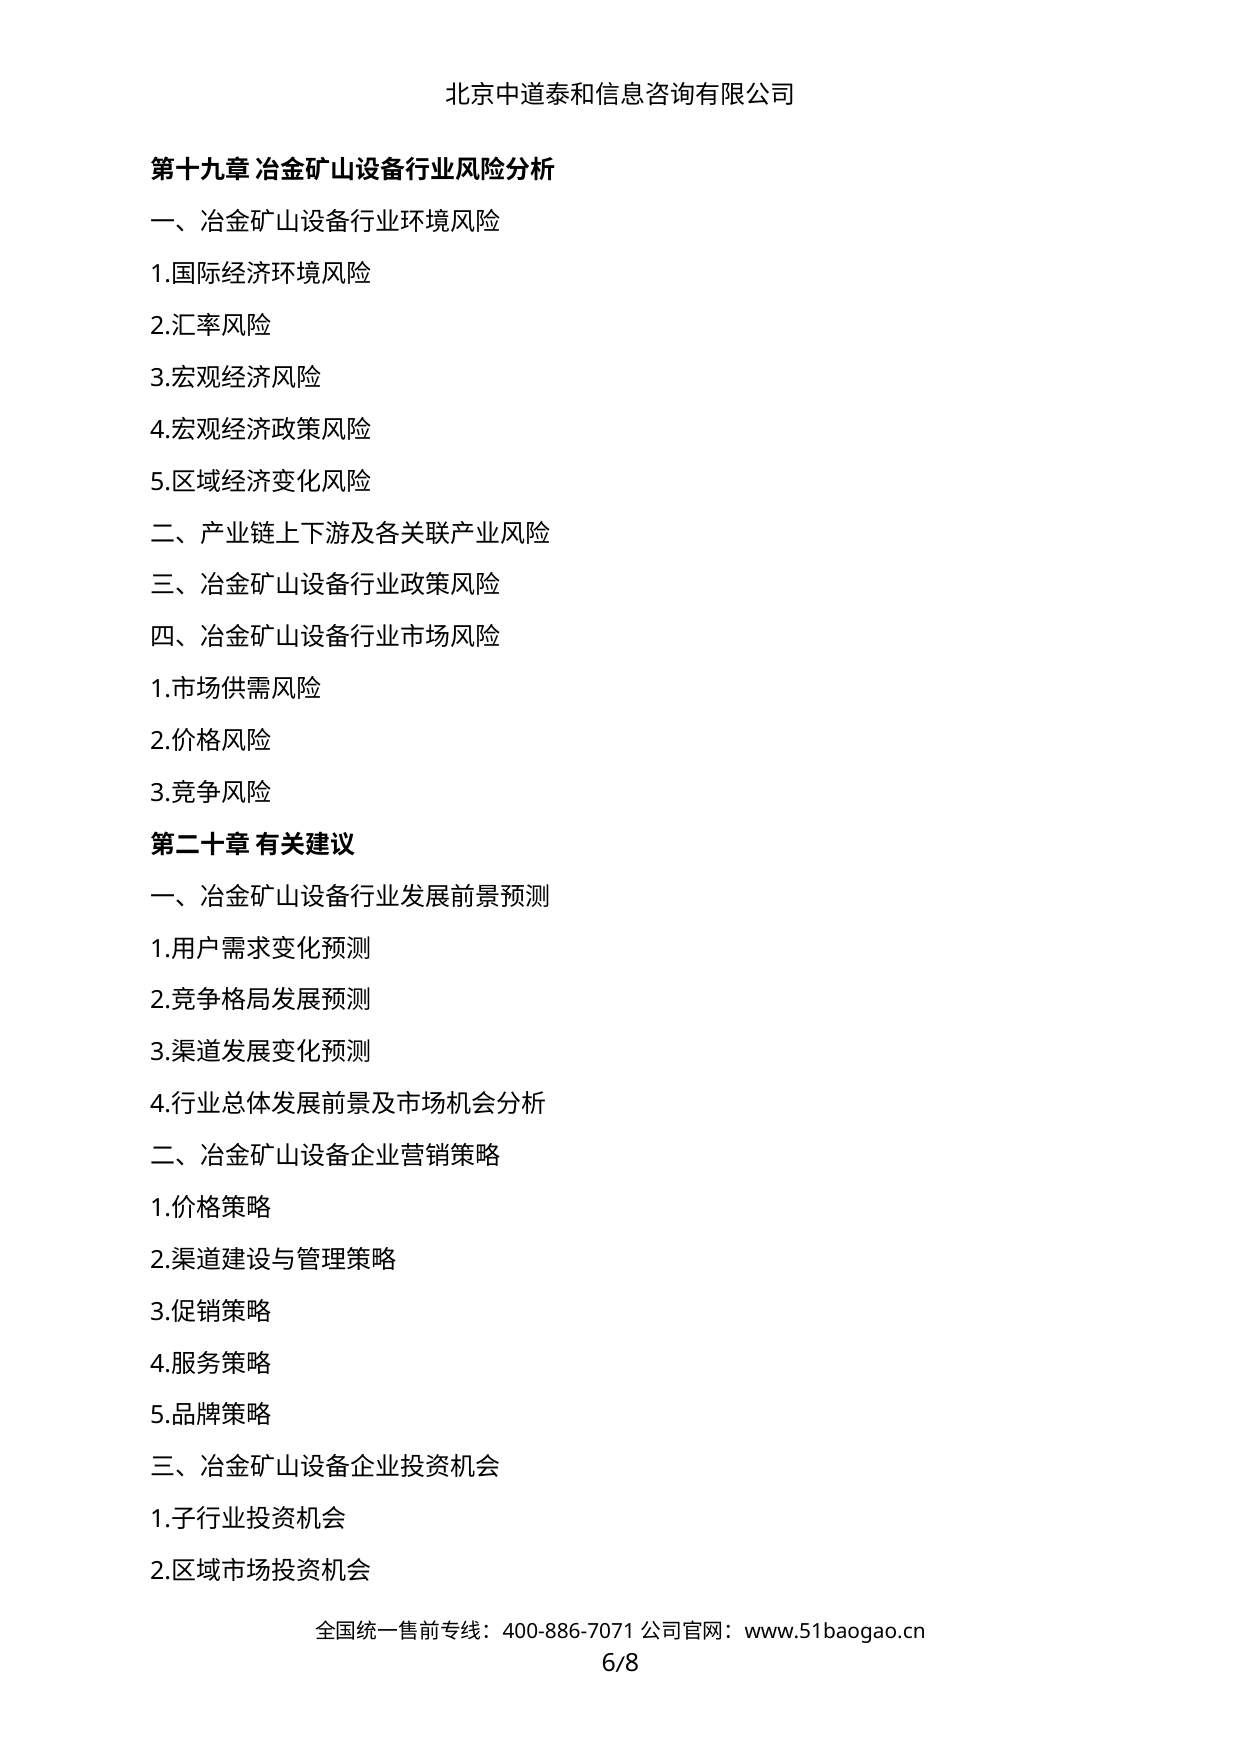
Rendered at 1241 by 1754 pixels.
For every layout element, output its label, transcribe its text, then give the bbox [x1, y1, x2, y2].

text 三、冶金矿山设备行业政策风险 [150, 565, 1090, 601]
text 第二十章 有关建议 [150, 824, 1090, 861]
text 2.汇率风险 [150, 306, 1090, 342]
text 5.区域经济变化风险 [150, 461, 1090, 497]
text 4.行业总体发展前景及市场机会分析 [150, 1084, 1090, 1120]
text 2.渠道建设与管理策略 [150, 1239, 1090, 1276]
text 1.子行业投资机会 [150, 1499, 1090, 1535]
text 四、冶金矿山设备行业市场风险 [150, 617, 1090, 653]
text 3.促销策略 [150, 1291, 1090, 1327]
text 二、产业链上下游及各关联产业风险 [150, 513, 1090, 549]
text 5.品牌策略 [150, 1395, 1090, 1431]
text 1.用户需求变化预测 [150, 928, 1090, 964]
text 三、冶金矿山设备企业投资机会 [150, 1447, 1090, 1483]
text 1.国际经济环境风险 [150, 254, 1090, 290]
text 2.价格风险 [150, 721, 1090, 757]
text 一、冶金矿山设备行业环境风险 [150, 202, 1090, 238]
text 第十九章 冶金矿山设备行业风险分析 [150, 150, 1090, 186]
text 3.宏观经济风险 [150, 357, 1090, 394]
text 1.价格策略 [150, 1187, 1090, 1224]
text 4.服务策略 [150, 1343, 1090, 1379]
text 3.渠道发展变化预测 [150, 1032, 1090, 1068]
text 2.区域市场投资机会 [150, 1551, 1090, 1587]
text 一、冶金矿山设备行业发展前景预测 [150, 876, 1090, 912]
text 4.宏观经济政策风险 [150, 409, 1090, 446]
text 2.竞争格局发展预测 [150, 980, 1090, 1016]
text 3.竞争风险 [150, 772, 1090, 809]
text 1.市场供需风险 [150, 669, 1090, 705]
text 二、冶金矿山设备企业营销策略 [150, 1136, 1090, 1172]
